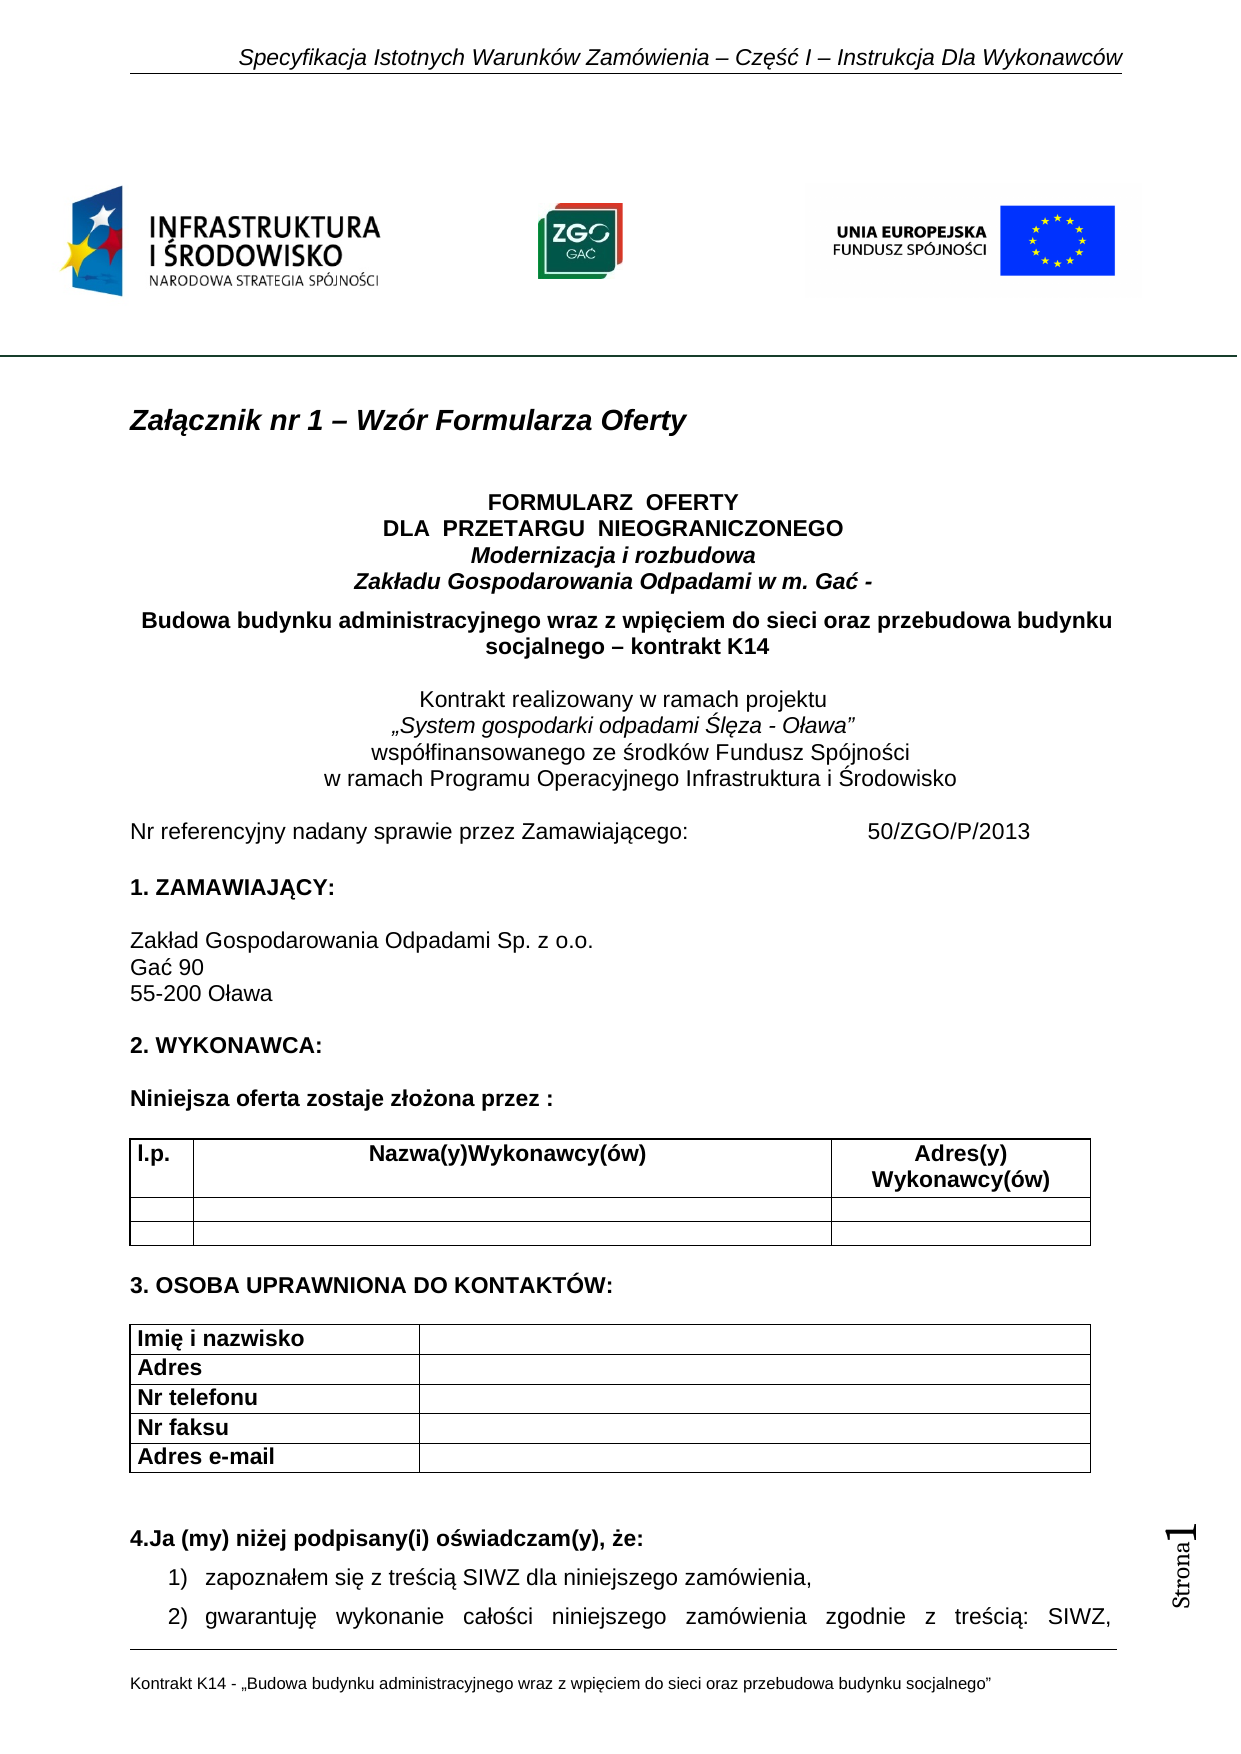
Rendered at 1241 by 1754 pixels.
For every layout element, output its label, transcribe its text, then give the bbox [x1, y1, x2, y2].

table_cell [131, 1222, 193, 1245]
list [168, 1603, 1111, 1629]
text 4.Ja (my) niżej podpisany(i) oświadczam(y), że: [130, 1525, 1124, 1552]
text Nr referencyjny nadany sprawie przez Zamawiającego: 50/ZGO/P/2013 [130, 818, 1132, 844]
subtitle „System gospodarki odpadami Ślęza - Oława” [130, 712, 1116, 739]
text Budowa budynku administracyjnego wraz z wpięciem do sieci oraz przebudowa budynku socjalnego – kontrakt K14 [130, 607, 1124, 660]
text FORMULARZ OFERTY [130, 489, 1096, 515]
text Gać 90 [130, 953, 1055, 980]
table_header [0, 118, 381, 355]
table_header [420, 1325, 1090, 1354]
text 55-200 Oława [130, 980, 1055, 1006]
table_cell Nr telefonu [131, 1385, 419, 1413]
picture [804, 183, 1143, 298]
text DLA PRZETARGU NIEOGRANICZONEGO [130, 515, 1096, 542]
picture [8, 130, 381, 351]
subtitle Załącznik nr 1 – Wzór Formularza Oferty [130, 403, 1122, 436]
table_cell [420, 1414, 1090, 1443]
text 1. ZAMAWIAJĄCY: [130, 874, 1124, 901]
table_header Imię i nazwisko [131, 1325, 419, 1354]
table_cell [832, 1222, 1090, 1245]
table_header l.p. [131, 1140, 193, 1197]
table_cell [194, 1222, 831, 1245]
table_cell [420, 1355, 1090, 1383]
table_cell [420, 1444, 1090, 1472]
text w ramach Programu Operacyjnego Infrastruktura i Środowisko [169, 765, 1111, 791]
table_cell [832, 1198, 1090, 1221]
text Kontrakt realizowany w ramach projektu [130, 686, 1116, 712]
table_header Nazwa(y)Wykonawcy(ów) [194, 1140, 831, 1197]
table_cell Adres [131, 1355, 419, 1383]
text współfinansowanego ze środków Fundusz Spójności [169, 739, 1111, 765]
picture [538, 203, 623, 279]
table_header [780, 118, 1237, 355]
text Zakład Gospodarowania Odpadami Sp. z o.o. [130, 927, 1055, 953]
text Niniejsza oferta zostaje złożona przez : [130, 1085, 1124, 1112]
list zapoznałem się z treścią SIWZ dla niniejszego zamówienia, [168, 1564, 1111, 1591]
text Modernizacja i rozbudowa [130, 542, 1096, 568]
table_cell [420, 1385, 1090, 1413]
table_cell [194, 1198, 831, 1221]
text 3. OSOBA UPRAWNIONA DO KONTAKTÓW: [130, 1272, 1124, 1298]
text Zakładu Gospodarowania Odpadami w m. Gać - [130, 568, 1096, 594]
table_cell [131, 1198, 193, 1221]
table_cell Nr faksu [131, 1414, 419, 1443]
table_cell Adres e-mail [131, 1444, 419, 1472]
table_header Adres(y) Wykonawcy(ów) [832, 1140, 1090, 1197]
text 2. WYKONAWCA: [130, 1032, 1124, 1059]
table_header [381, 118, 779, 355]
